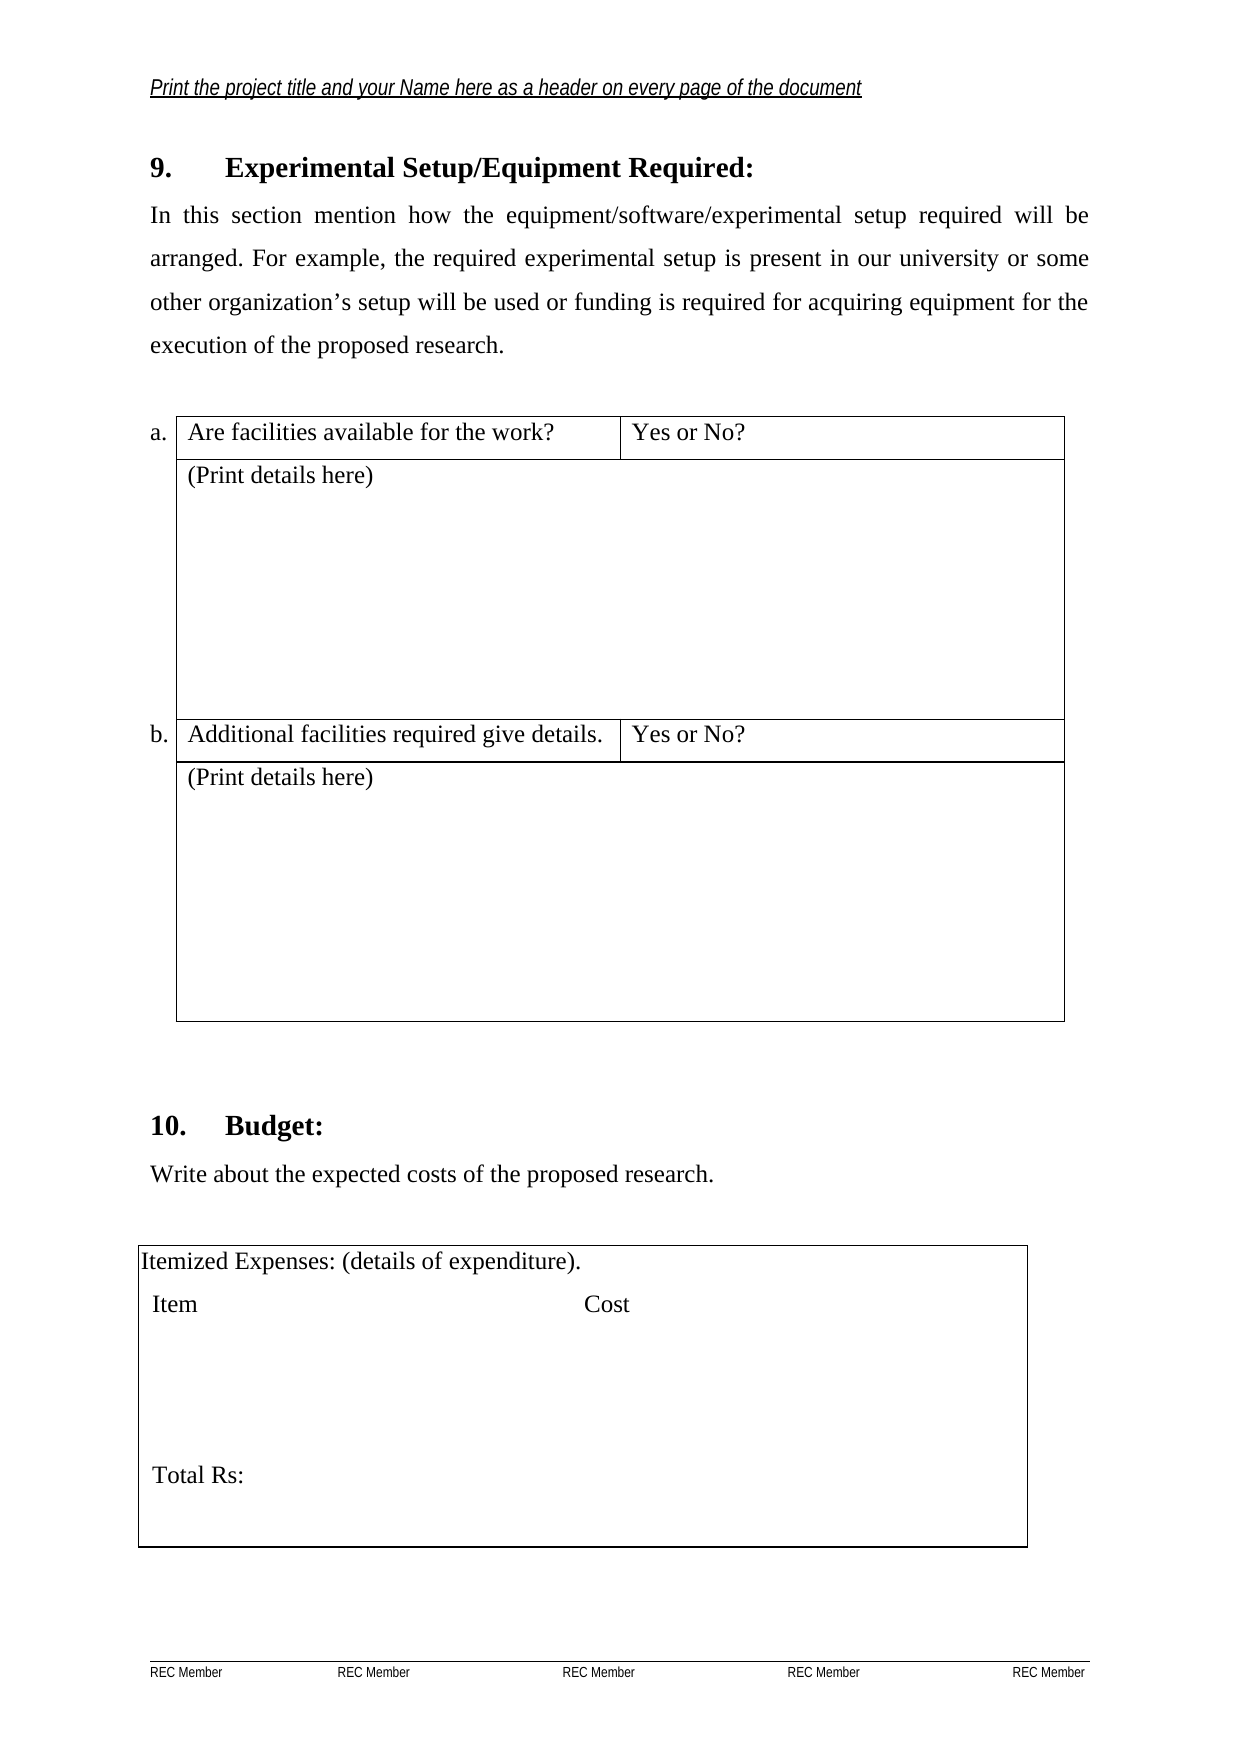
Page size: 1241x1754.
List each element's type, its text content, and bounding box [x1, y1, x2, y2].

text In this section mention how the equipment/software/experimental setup required will be arranged. For example, the required experimental setup is present in our university or some other organization’s setup will be used or funding is required for acquiring equipment for the execution of the proposed research. [150, 200, 1090, 358]
table_cell Yes or No? [621, 720, 1064, 761]
subtitle 10. Budget: [150, 1108, 1090, 1142]
table_cell (Print details here) [177, 763, 1064, 1021]
table_header Itemized Expenses: (details of expenditure). [139, 1246, 1027, 1546]
text 9. Experimental Setup/Equipment Required: [150, 150, 1090, 183]
table_header Are facilities available for the work? [177, 417, 620, 459]
table_header Yes or No? [621, 417, 1064, 459]
text Write about the expected costs of the proposed research. [150, 1159, 1090, 1187]
table_cell Additional facilities required give details. [177, 720, 620, 761]
table_cell (Print details here) [177, 460, 1064, 718]
